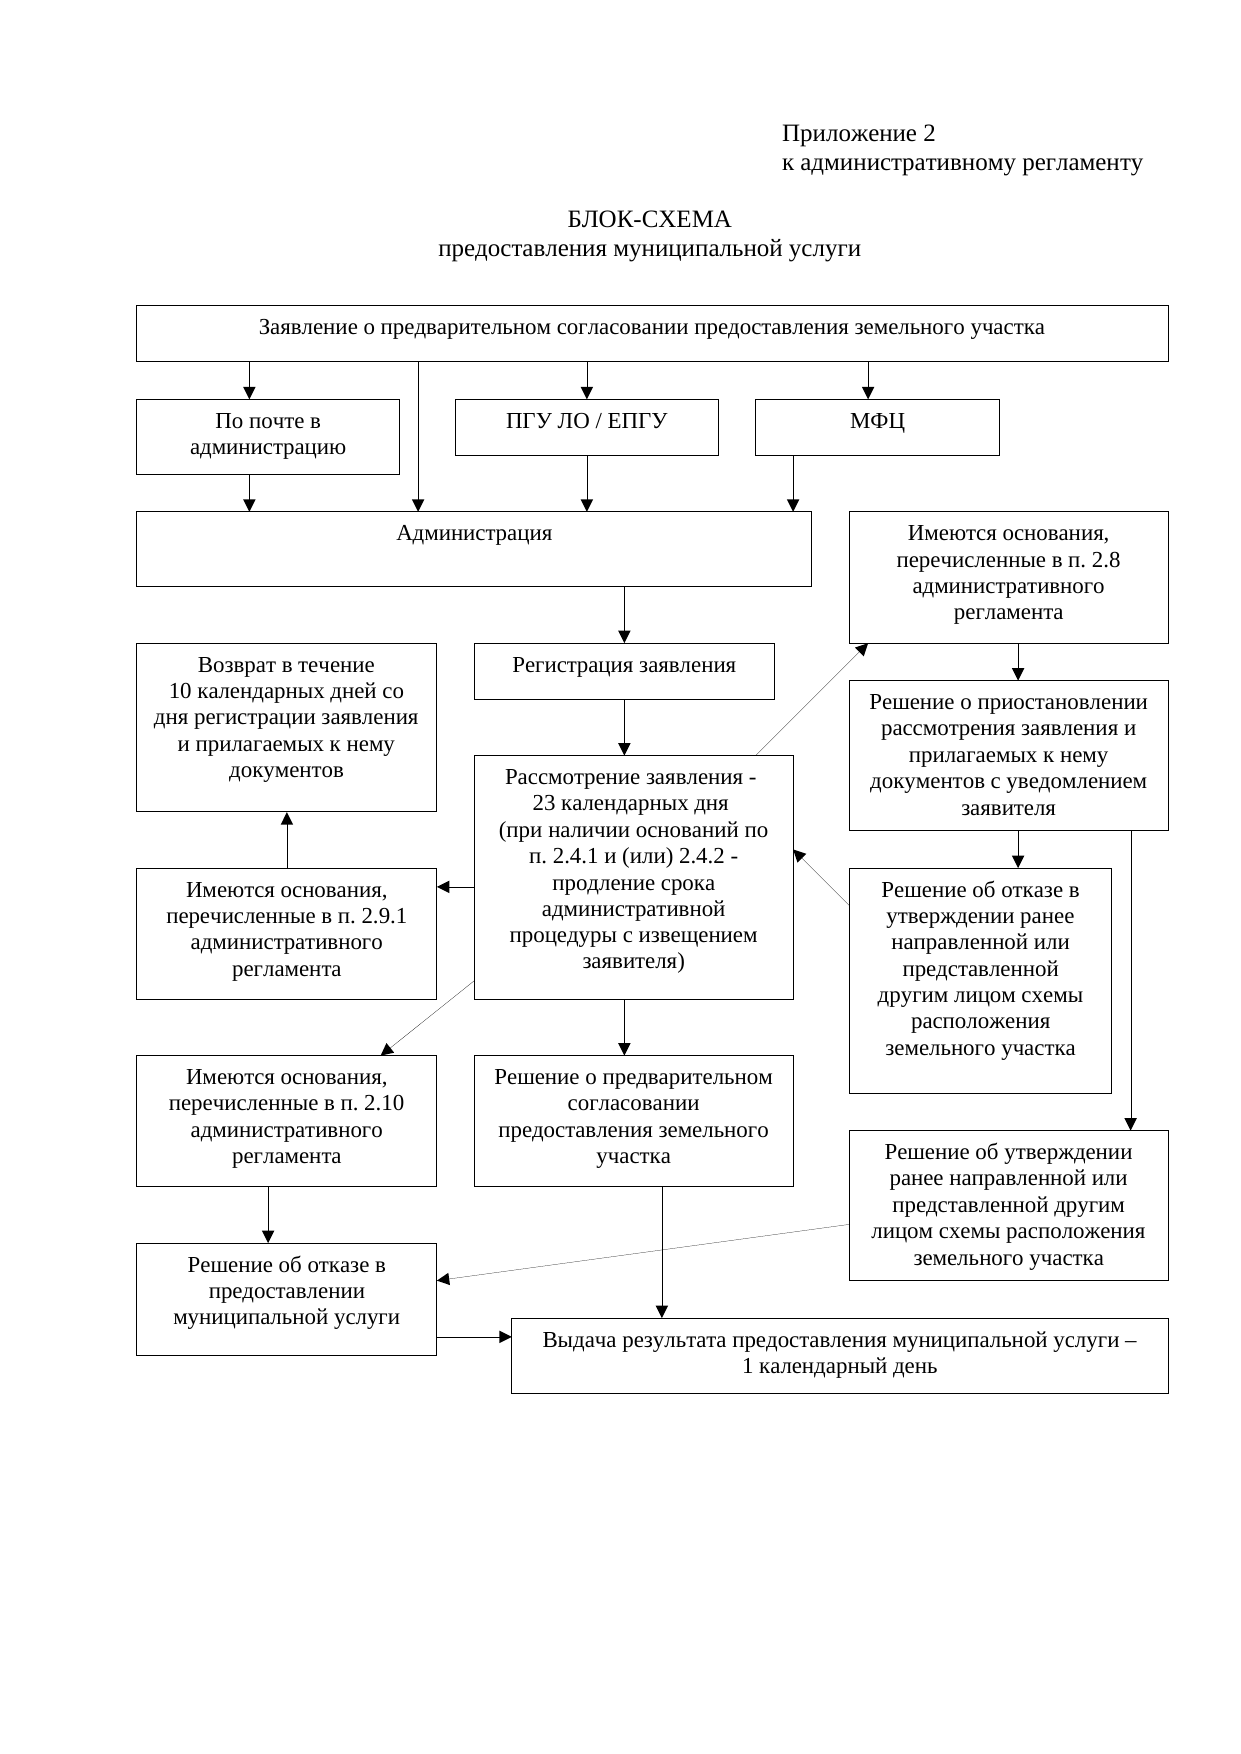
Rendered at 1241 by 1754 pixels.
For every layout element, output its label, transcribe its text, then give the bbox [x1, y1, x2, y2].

text к административному регламенту [782, 147, 1181, 176]
text БЛОК-СХЕМА предоставления муниципальной услуги [118, 204, 1181, 262]
text Приложение 2 [782, 118, 1181, 147]
